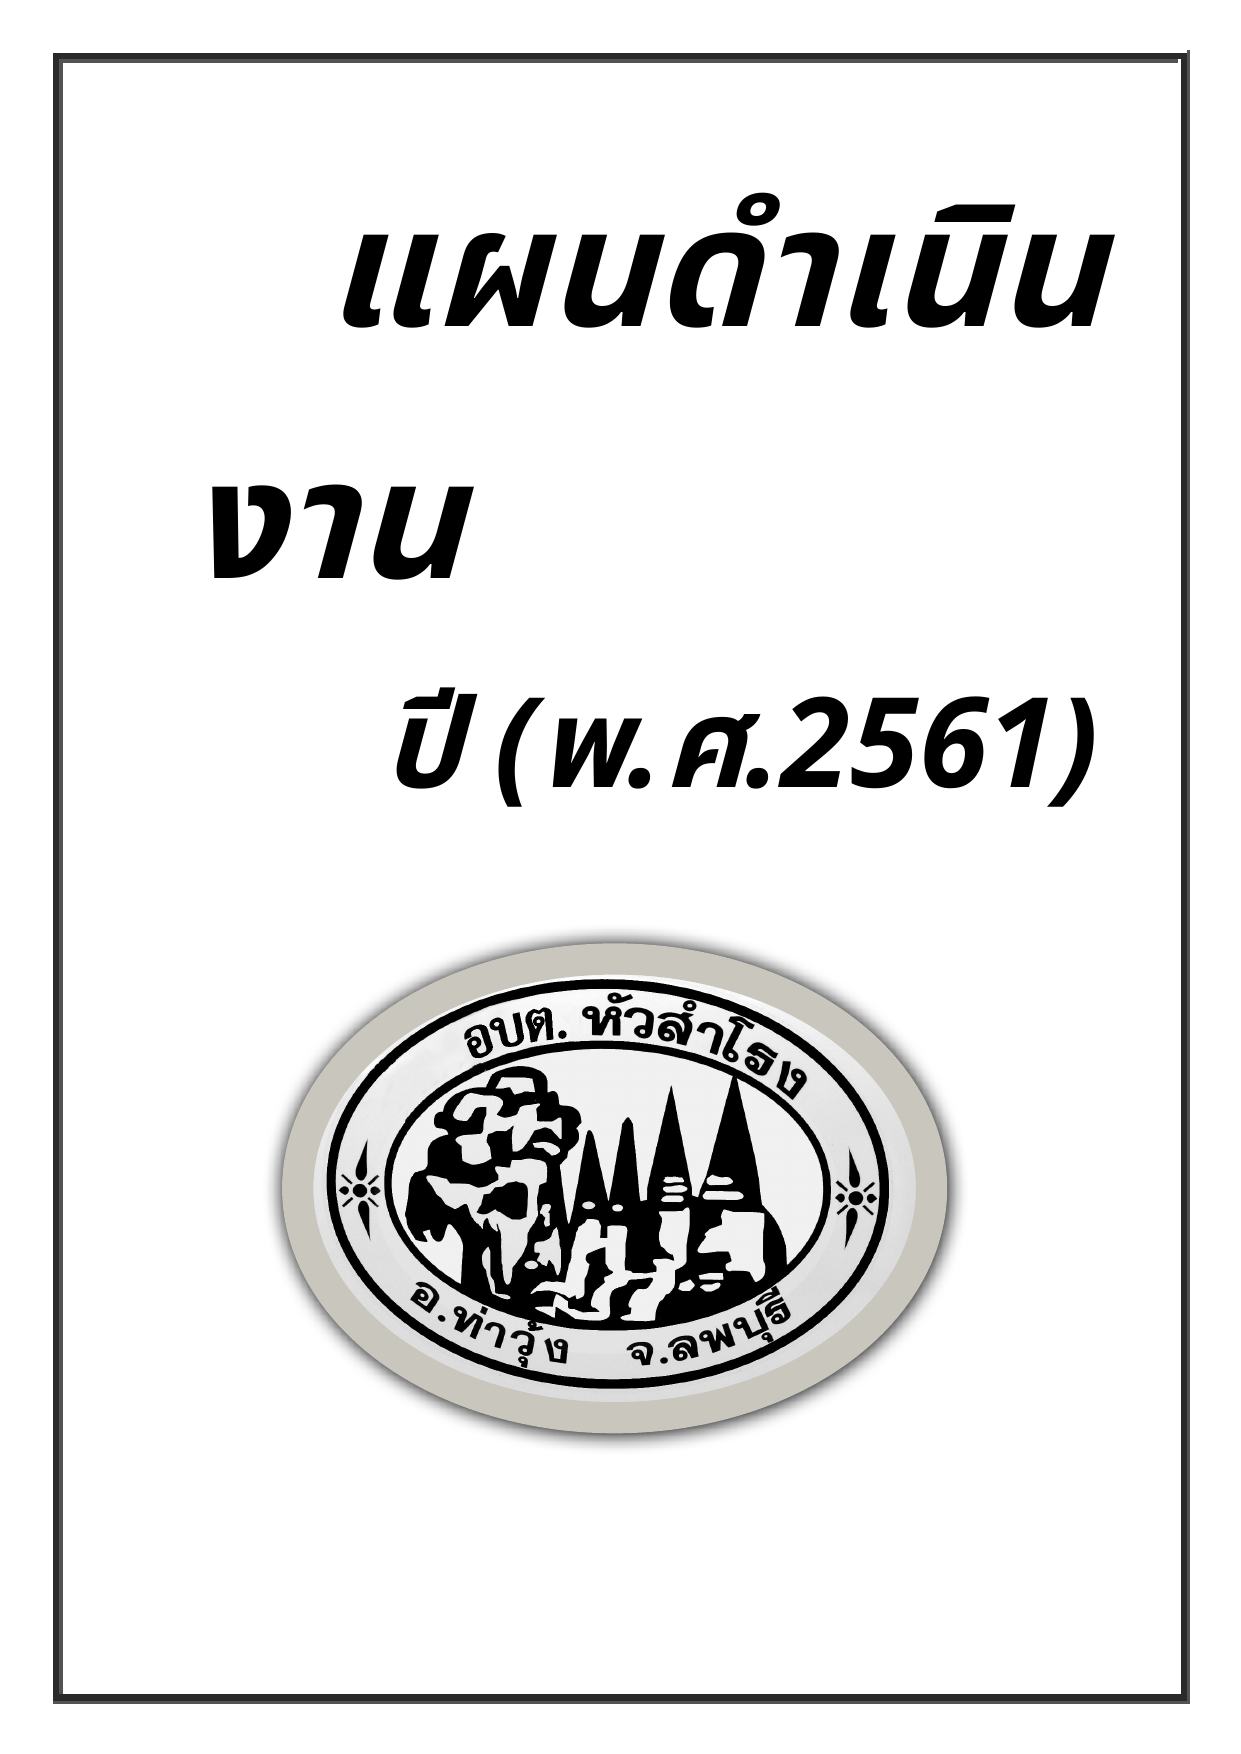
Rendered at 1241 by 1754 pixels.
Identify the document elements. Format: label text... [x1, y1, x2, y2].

text แผนดำเนินงาน [187, 150, 1135, 654]
picture [314, 975, 915, 1402]
text ปี (พ.ศ.2561) [187, 654, 1135, 844]
